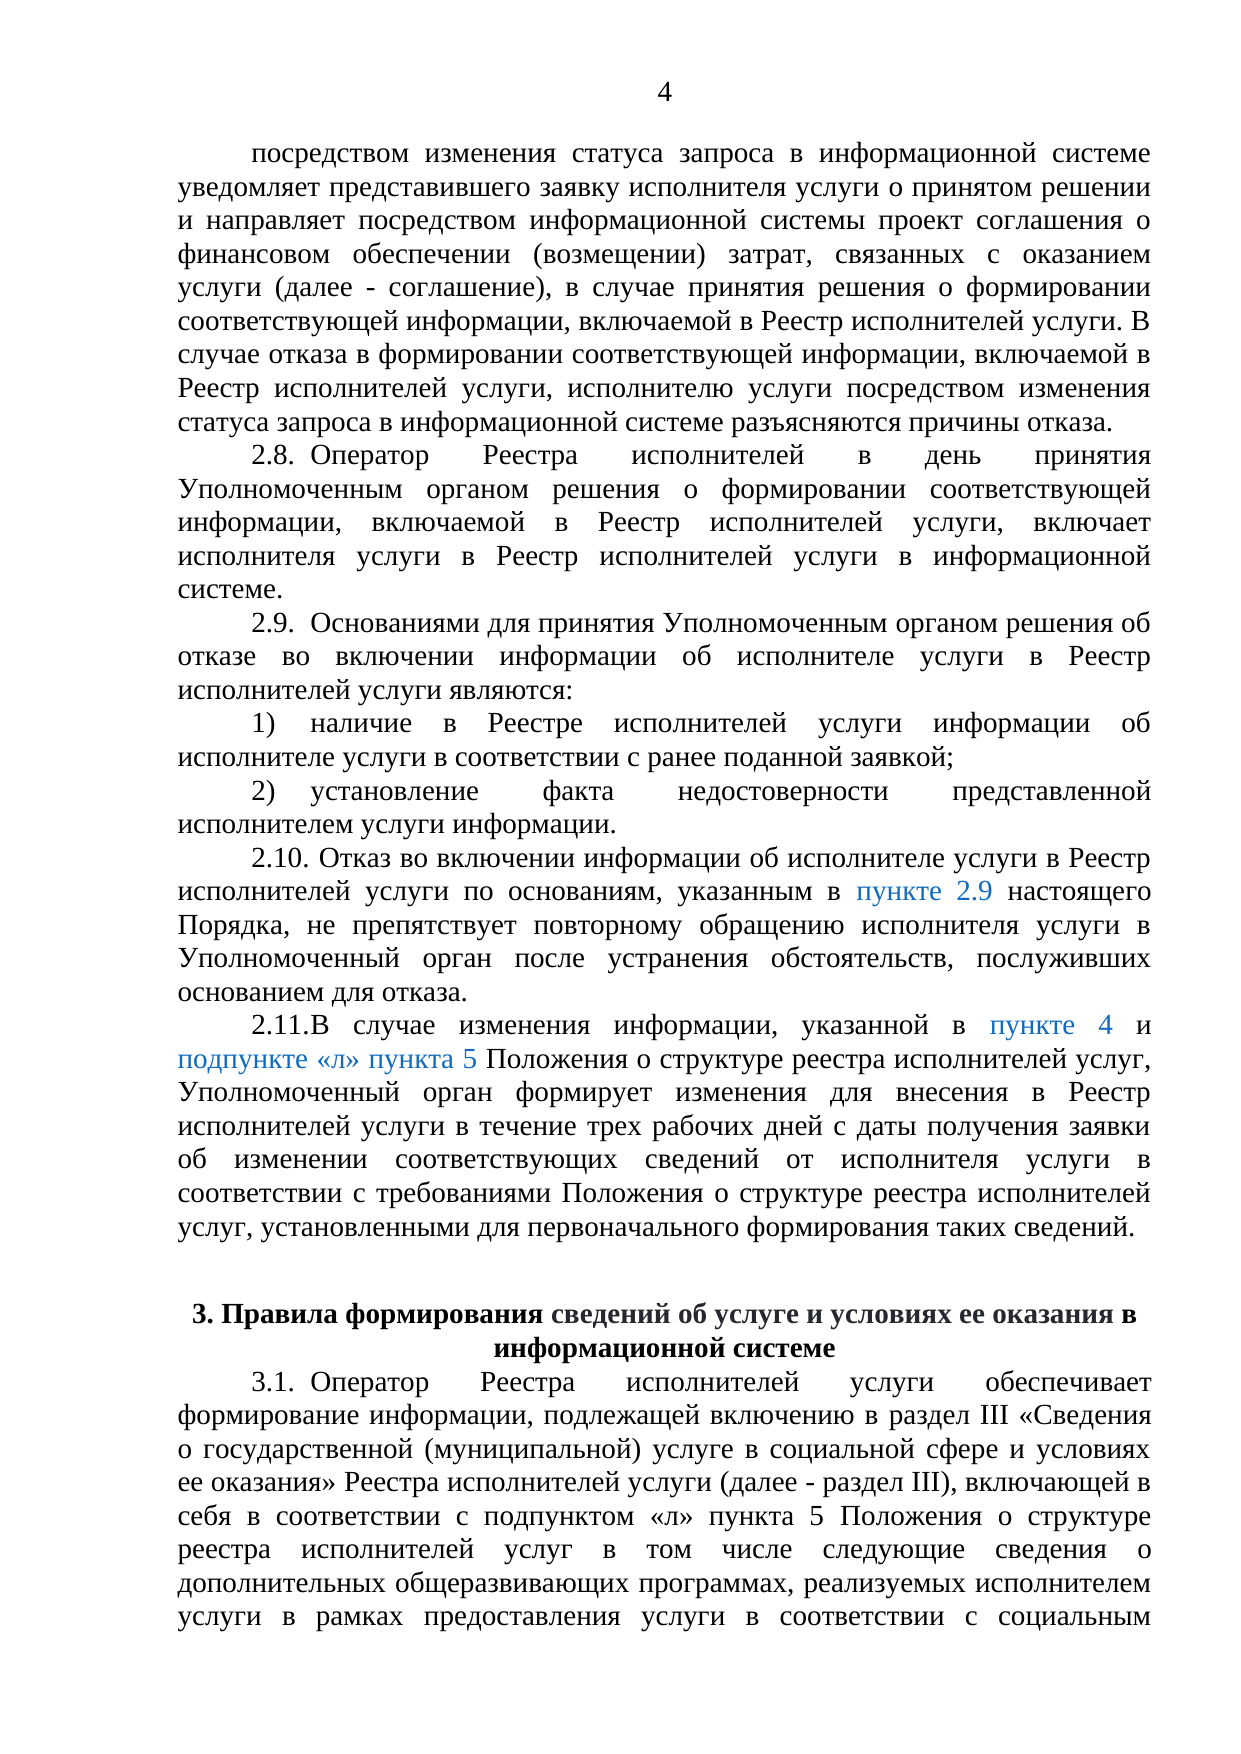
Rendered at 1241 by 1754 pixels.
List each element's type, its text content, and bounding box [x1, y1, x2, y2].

list установление факта недостоверности представленной исполнителем услуги информации. [177, 773, 1152, 840]
list В случае изменения информации, указанной в пункте 4 и подпункте «л» пункта 5 Положения о структуре реестра исполнителей услуг, Уполномоченный орган формирует изменения для внесения в Реестр исполнителей услуги в течение трех рабочих дней с даты получения заявки об изменении соответствующих сведений от исполнителя услуги в соответствии с требованиями Положения о структуре реестра исполнителей услуг, установленными для первоначального формирования таких сведений. [177, 1007, 1152, 1242]
subtitle 3. Правила формирования сведений об услуге и условиях ее оказания в информационной системе [177, 1297, 1152, 1364]
list Оператор Реестра исполнителей в день принятия Уполномоченным органом решения о формировании соответствующей информации, включаемой в Реестр исполнителей услуги, включает исполнителя услуги в Реестр исполнителей услуги в информационной системе. [177, 437, 1152, 605]
list посредством изменения статуса запроса в информационной системе уведомляет представившего заявку исполнителя услуги о принятом решении и направляет посредством информационной системы проект соглашения о финансовом обеспечении (возмещении) затрат, связанных с оказанием услуги (далее - соглашение), в случае принятия решения о формировании соответствующей информации, включаемой в Реестр исполнителей услуги. В случае отказа в формировании соответствующей информации, включаемой в Реестр исполнителей услуги, исполнителю услуги посредством изменения статуса запроса в информационной системе разъясняются причины отказа. [177, 135, 1152, 437]
list Основаниями для принятия Уполномоченным органом решения об отказе во включении информации об исполнителе услуги в Реестр исполнителей услуги являются: [177, 605, 1152, 706]
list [177, 1364, 1152, 1632]
list Отказ во включении информации об исполнителе услуги в Реестр исполнителей услуги по основаниям, указанным в пункте 2.9 настоящего Порядка, не препятствует повторному обращению исполнителя услуги в Уполномоченный орган после устранения обстоятельств, послуживших основанием для отказа. [177, 840, 1152, 1007]
list наличие в Реестре исполнителей услуги информации об исполнителе услуги в соответствии с ранее поданной заявкой; [177, 706, 1152, 773]
